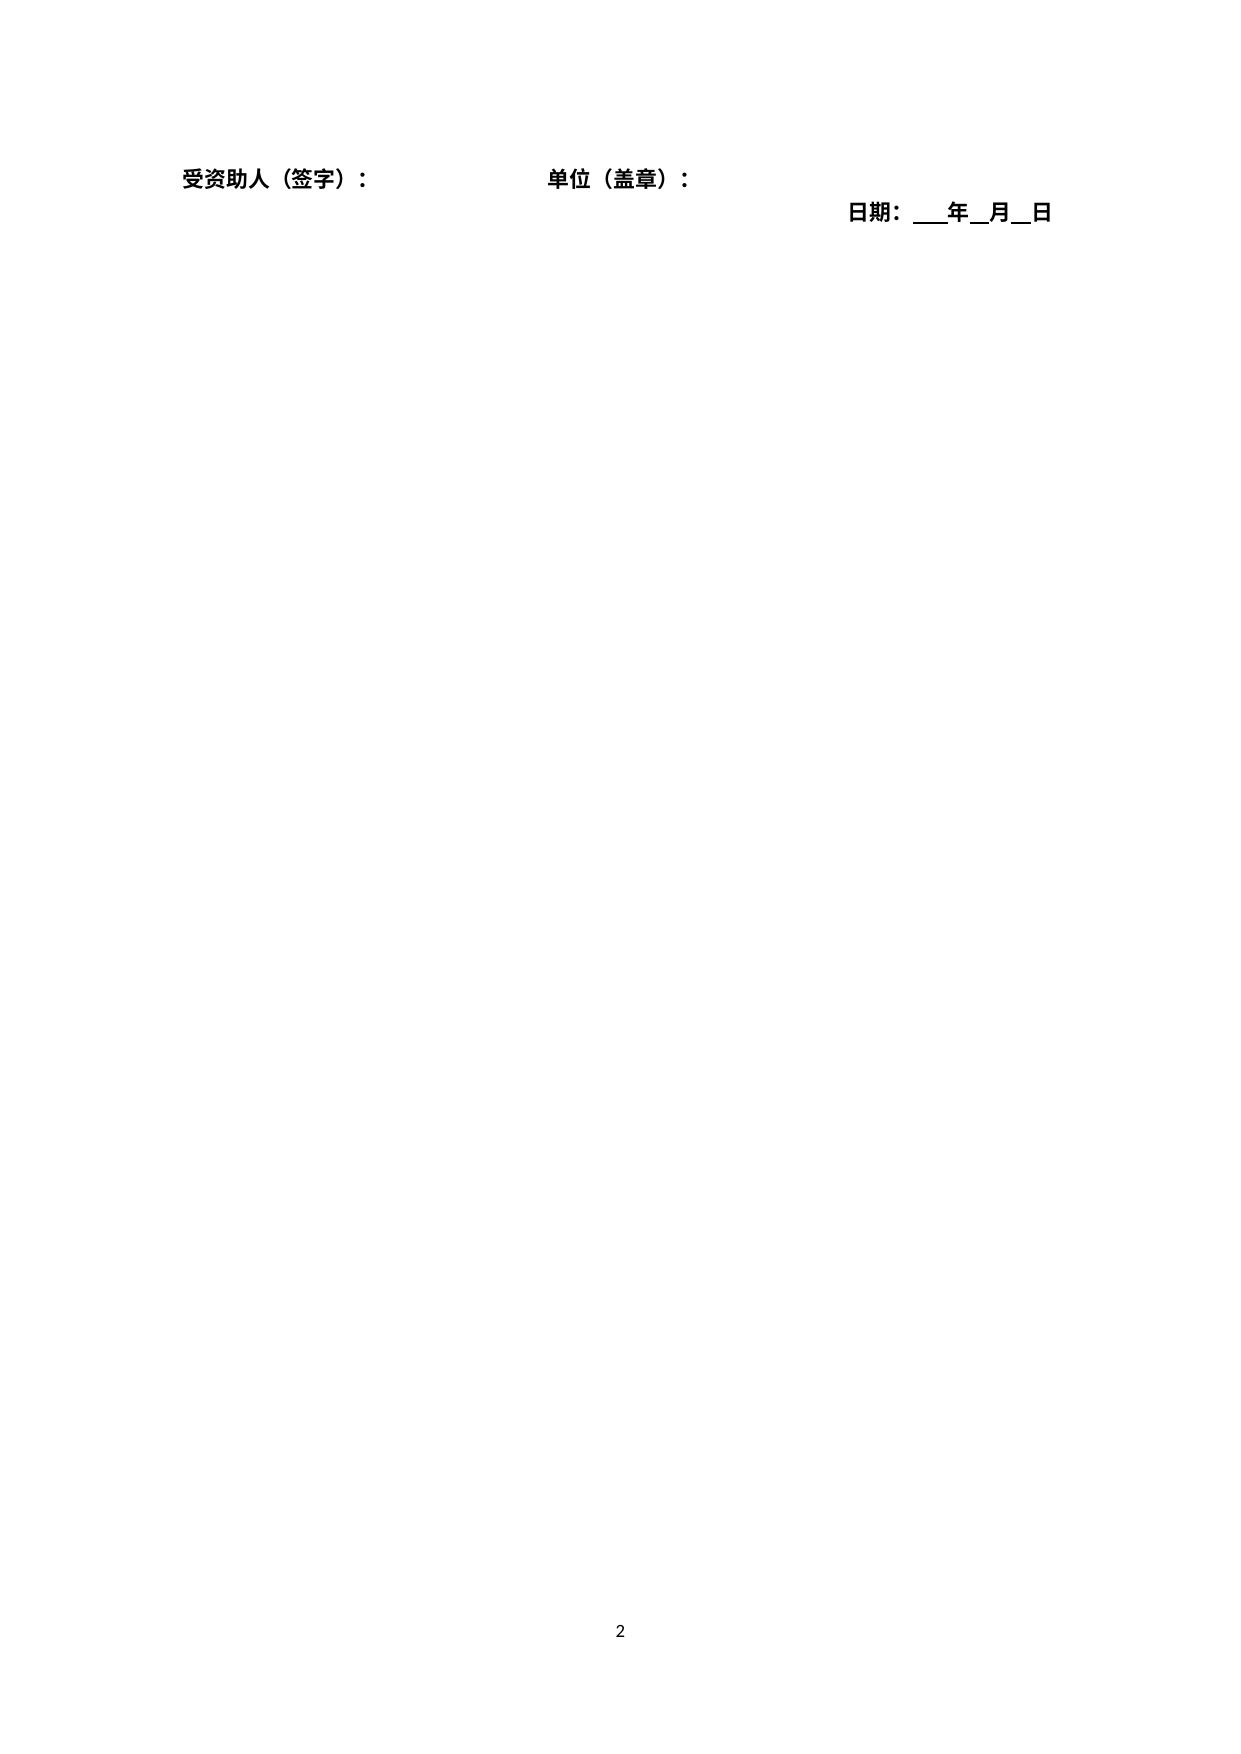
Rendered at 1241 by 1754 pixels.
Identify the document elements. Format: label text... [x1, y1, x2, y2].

text 日期： 年 月 日 [187, 194, 1053, 227]
text 受资助人（签字）： 单位（盖章）： [182, 162, 1058, 194]
